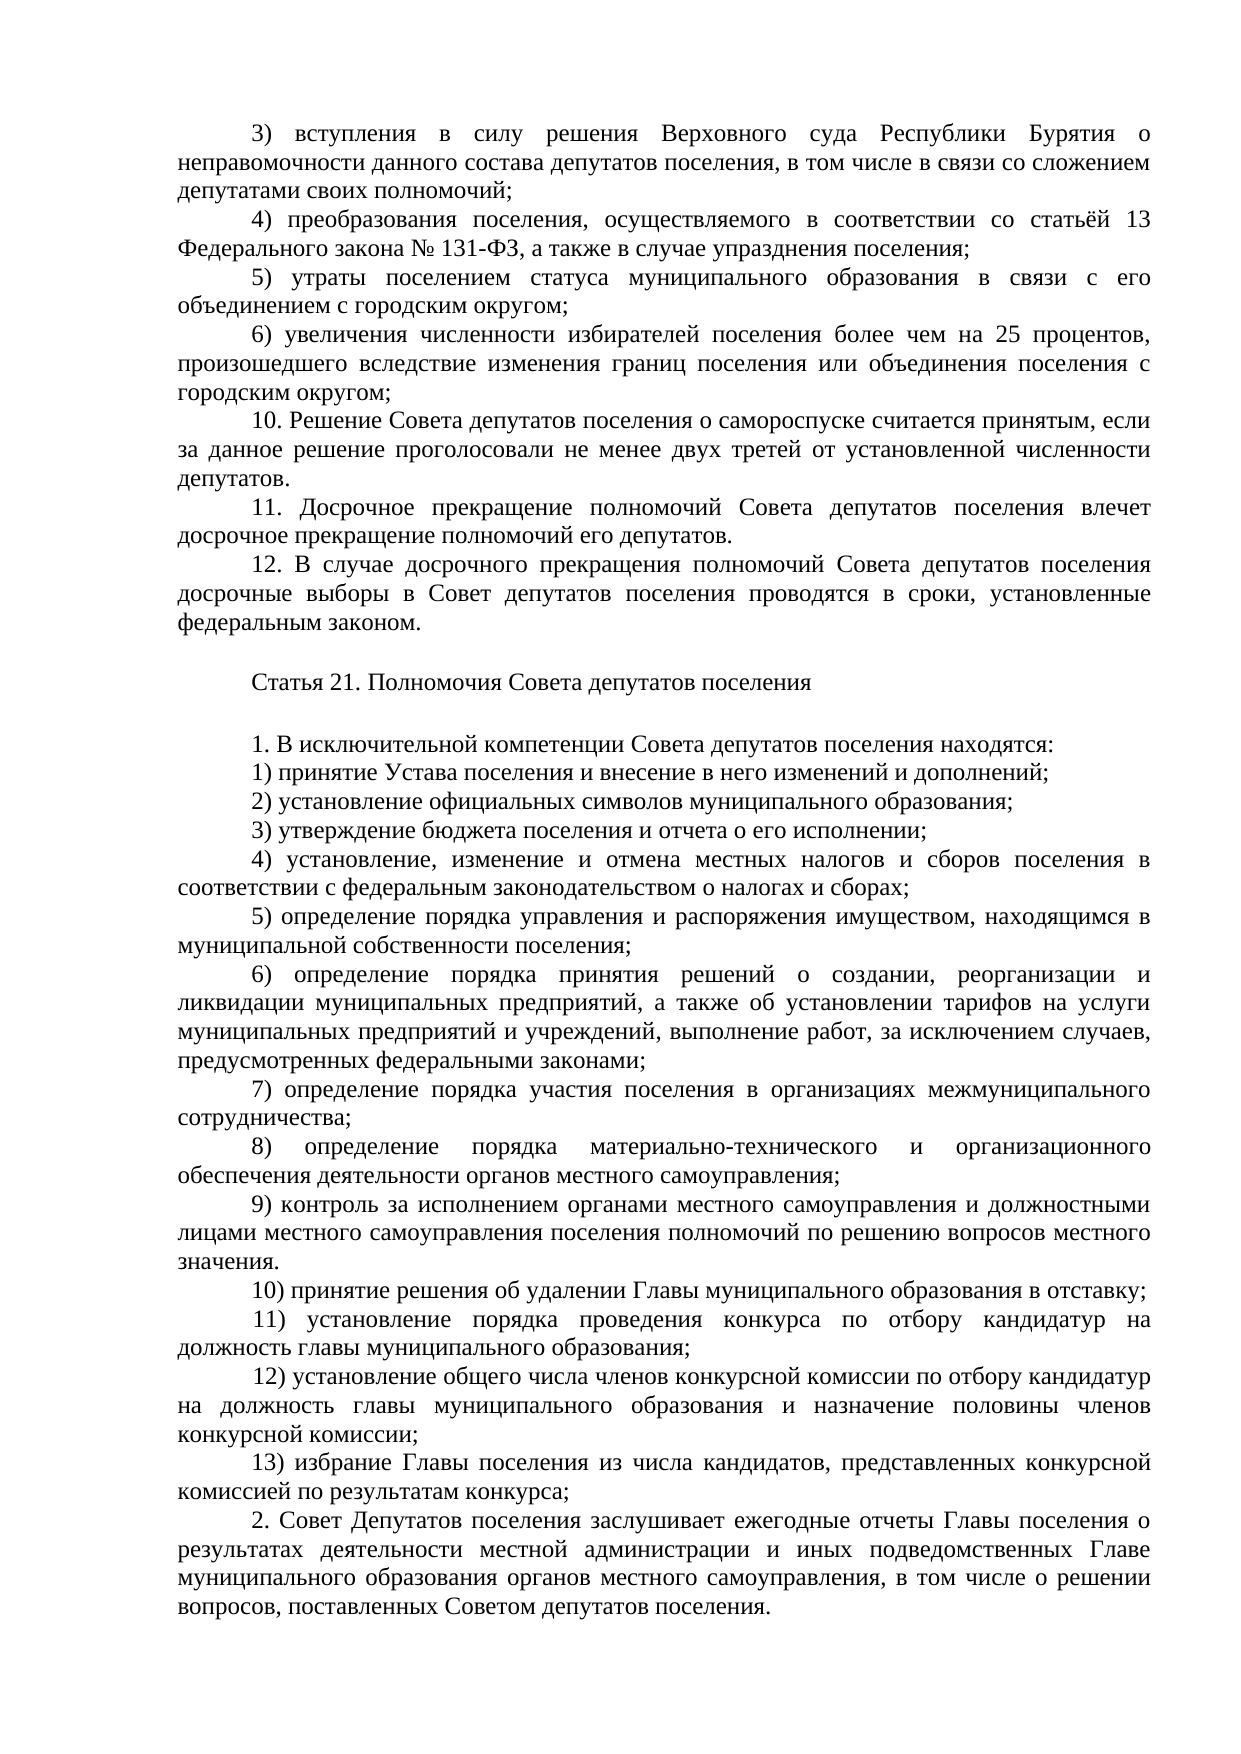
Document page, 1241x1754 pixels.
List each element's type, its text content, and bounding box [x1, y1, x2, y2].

text 3) утверждение бюджета поселения и отчета о его исполнении; [177, 815, 1152, 844]
text 8) определение порядка материально-технического и организационного обеспечения деятельности органов местного самоуправления; [177, 1131, 1152, 1189]
text 2. Совет Депутатов поселения заслушивает ежегодные отчеты Главы поселения о результатах деятельности местной администрации и иных подведомственных Главе муниципального образования органов местного самоуправления, в том числе о решении вопросов, поставленных Советом депутатов поселения. [177, 1505, 1152, 1620]
text 10) принятие решения об удалении Главы муниципального образования в отставку; [177, 1275, 1152, 1304]
text 4) преобразования поселения, осуществляемого в соответствии со статьёй 13 Федерального закона № 131-ФЗ, а также в случае упразднения поселения; [177, 204, 1152, 262]
text 9) контроль за исполнением органами местного самоуправления и должностными лицами местного самоуправления поселения полномочий по решению вопросов местного значения. [177, 1189, 1152, 1275]
text 6) определение порядка принятия решений о создании, реорганизации и ликвидации муниципальных предприятий, а также об установлении тарифов на услуги муниципальных предприятий и учреждений, выполнение работ, за исключением случаев, предусмотренных федеральными законами; [177, 959, 1152, 1074]
text Статья 21. Полномочия Совета депутатов поселения [177, 667, 1152, 695]
text 3) вступления в силу решения Верховного суда Республики Бурятия о неправомочности данного состава депутатов поселения, в том числе в связи со сложением депутатами своих полномочий; [177, 118, 1152, 204]
text 4) установление, изменение и отмена местных налогов и сборов поселения в соответствии с федеральным законодательством о налогах и сборах; [177, 844, 1152, 901]
text 13) избрание Главы поселения из числа кандидатов, представленных конкурсной комиссией по результатам конкурса; [177, 1447, 1152, 1505]
text 11) установление порядка проведения конкурса по отбору кандидатур на должность главы муниципального образования; [177, 1304, 1152, 1361]
text 1) принятие Устава поселения и внесение в него изменений и дополнений; [177, 757, 1152, 786]
text 12. В случае досрочного прекращения полномочий Совета депутатов поселения досрочные выборы в Совет депутатов поселения проводятся в сроки, установленные федеральным законом. [177, 549, 1152, 636]
text 6) увеличения численности избирателей поселения более чем на 25 процентов, произошедшего вследствие изменения границ поселения или объединения поселения с городским округом; [177, 319, 1152, 406]
text 12) установление общего числа членов конкурсной комиссии по отбору кандидатур на должность главы муниципального образования и назначение половины членов конкурсной комиссии; [177, 1361, 1152, 1447]
text 5) утраты поселением статуса муниципального образования в связи с его объединением с городским округом; [177, 262, 1152, 319]
text 5) определение порядка управления и распоряжения имуществом, находящимся в муниципальной собственности поселения; [177, 901, 1152, 959]
text 1. В исключительной компетенции Совета депутатов поселения находятся: [177, 729, 1152, 757]
text 7) определение порядка участия поселения в организациях межмуниципального сотрудничества; [177, 1074, 1152, 1131]
text 2) установление официальных символов муниципального образования; [177, 786, 1152, 815]
text 10. Решение Совета депутатов поселения о самороспуске считается принятым, если за данное решение проголосовали не менее двух третей от установленной численности депутатов. [177, 406, 1152, 492]
text 11. Досрочное прекращение полномочий Совета депутатов поселения влечет досрочное прекращение полномочий его депутатов. [177, 492, 1152, 549]
